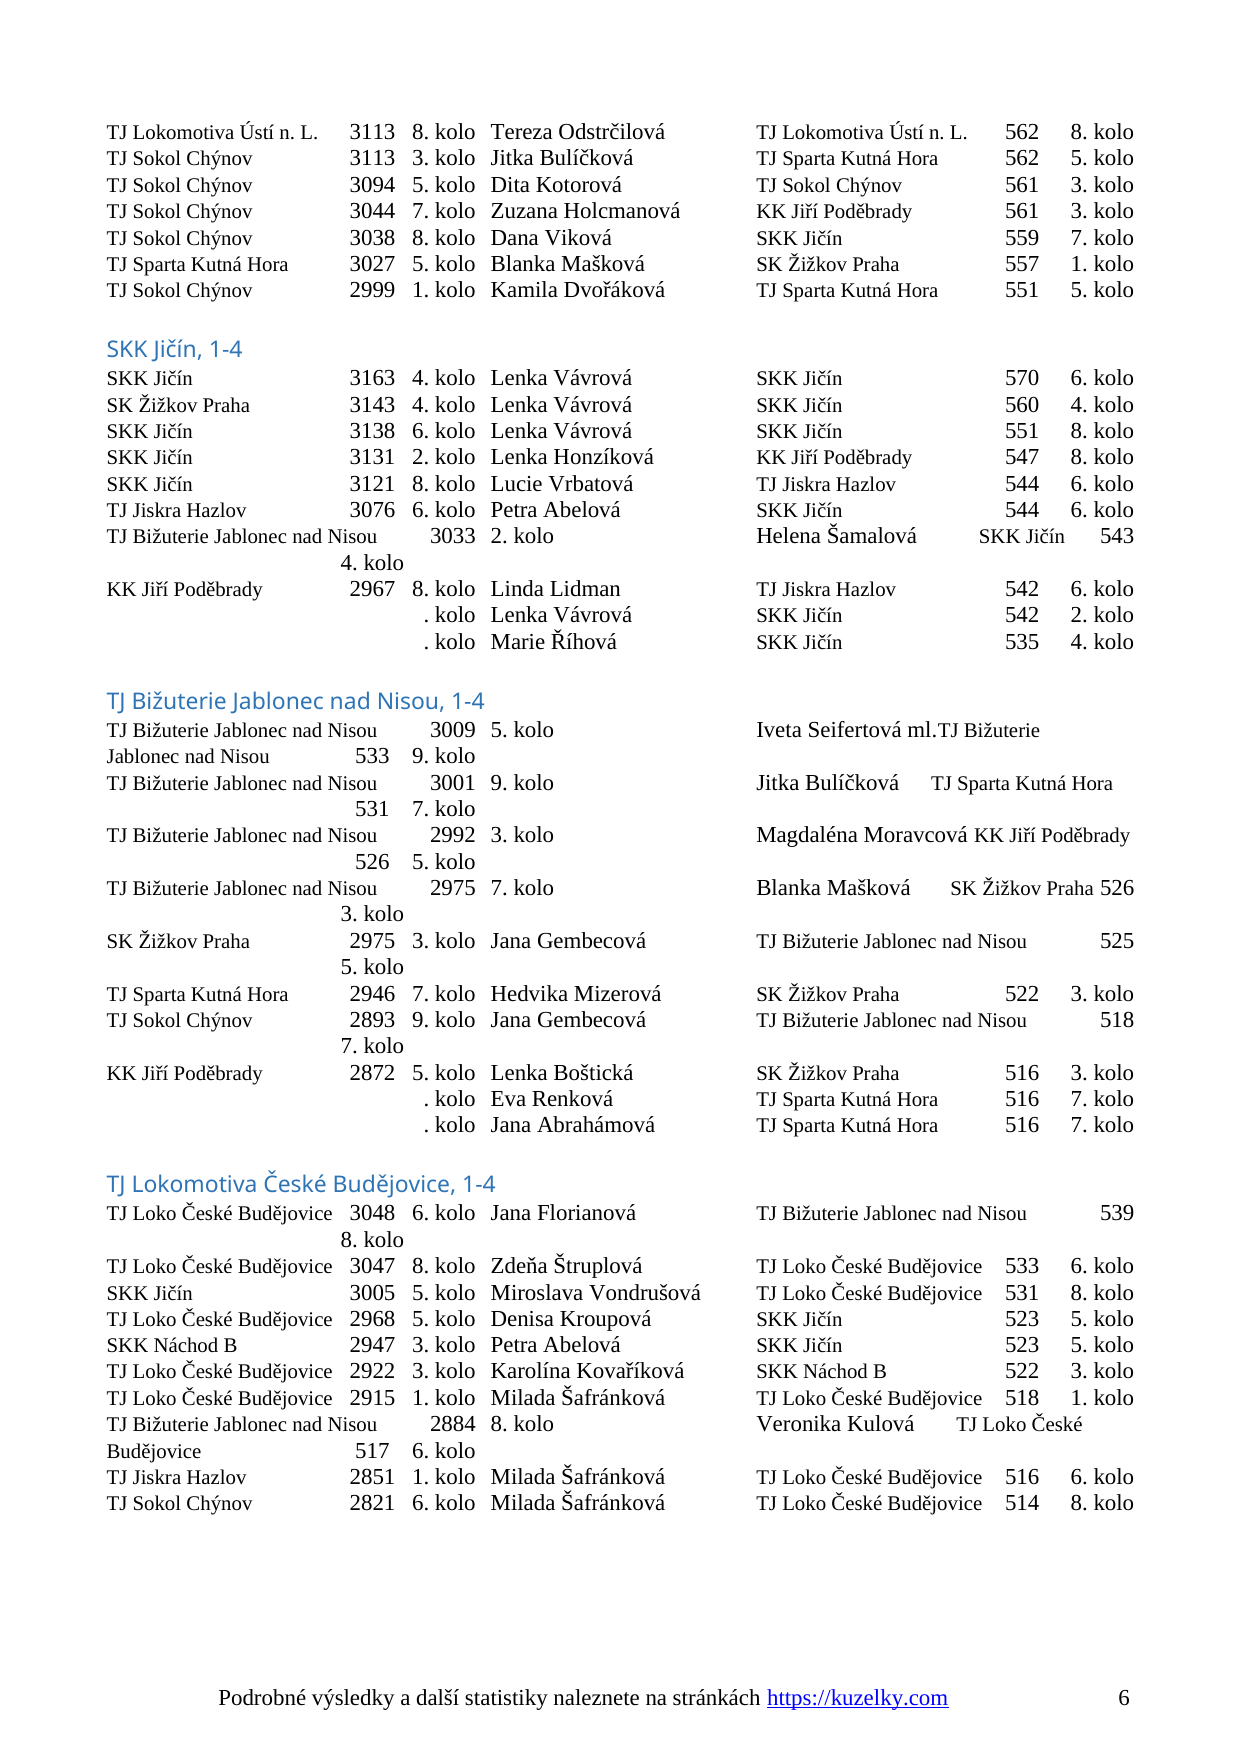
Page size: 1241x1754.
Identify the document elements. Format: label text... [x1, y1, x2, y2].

text TJ Loko České Budějovice 3048 6. kolo Jana Florianová TJ Bižuterie Jablonec nad Nisou 539 8. kolo [106, 1199, 1134, 1252]
text TJ Bižuterie Jablonec nad Nisou 2992 3. kolo Magdaléna Moravcová KK Jiří Poděbrady 526 5. kolo [106, 821, 1134, 874]
text . kolo Marie Říhová SKK Jičín 535 4. kolo [106, 628, 1134, 654]
text TJ Loko České Budějovice 2915 1. kolo Milada Šafránková TJ Loko České Budějovice 518 1. kolo [106, 1384, 1134, 1410]
text TJ Sokol Chýnov 2999 1. kolo Kamila Dvořáková TJ Sparta Kutná Hora 551 5. kolo [106, 276, 1134, 303]
text . kolo Jana Abrahámová TJ Sparta Kutná Hora 516 7. kolo [106, 1111, 1134, 1138]
subtitle TJ Lokomotiva České Budějovice, 1-4 [106, 1168, 1134, 1199]
text TJ Bižuterie Jablonec nad Nisou 2884 8. kolo Veronika Kulová TJ Loko České Budějovice 517 6. kolo [106, 1410, 1134, 1463]
text TJ Lokomotiva Ústí n. L. 3113 8. kolo Tereza Odstrčilová TJ Lokomotiva Ústí n. L. 562 8. kolo [106, 118, 1134, 144]
text SKK Jičín 3005 5. kolo Miroslava Vondrušová TJ Loko České Budějovice 531 8. kolo [106, 1278, 1134, 1305]
text SKK Jičín 3138 6. kolo Lenka Vávrová SKK Jičín 551 8. kolo [106, 417, 1134, 443]
text SKK Jičín 3131 2. kolo Lenka Honzíková KK Jiří Poděbrady 547 8. kolo [106, 443, 1134, 470]
subtitle TJ Bižuterie Jablonec nad Nisou, 1-4 [106, 685, 1134, 716]
text TJ Bižuterie Jablonec nad Nisou 3033 2. kolo Helena Šamalová SKK Jičín 543 4. kolo [106, 522, 1134, 575]
text . kolo Eva Renková TJ Sparta Kutná Hora 516 7. kolo [106, 1085, 1134, 1111]
text TJ Bižuterie Jablonec nad Nisou 2975 7. kolo Blanka Mašková SK Žižkov Praha 526 3. kolo [106, 874, 1134, 927]
text TJ Sokol Chýnov 2893 9. kolo Jana Gembecová TJ Bižuterie Jablonec nad Nisou 518 7. kolo [106, 1006, 1134, 1059]
text SKK Jičín 3163 4. kolo Lenka Vávrová SKK Jičín 570 6. kolo [106, 364, 1134, 391]
text TJ Sparta Kutná Hora 2946 7. kolo Hedvika Mizerová SK Žižkov Praha 522 3. kolo [106, 979, 1134, 1006]
text KK Jiří Poděbrady 2967 8. kolo Linda Lidman TJ Jiskra Hazlov 542 6. kolo [106, 575, 1134, 602]
text SK Žižkov Praha 3143 4. kolo Lenka Vávrová SKK Jičín 560 4. kolo [106, 391, 1134, 417]
text TJ Bižuterie Jablonec nad Nisou 3009 5. kolo Iveta Seifertová ml. TJ Bižuterie Jablonec nad Nisou 533 9. kolo [106, 716, 1134, 769]
text TJ Sokol Chýnov 3094 5. kolo Dita Kotorová TJ Sokol Chýnov 561 3. kolo [106, 171, 1134, 197]
text TJ Sokol Chýnov 2821 6. kolo Milada Šafránková TJ Loko České Budějovice 514 8. kolo [106, 1489, 1134, 1516]
text TJ Loko České Budějovice 3047 8. kolo Zdeňa Štruplová TJ Loko České Budějovice 533 6. kolo [106, 1252, 1134, 1278]
text TJ Bižuterie Jablonec nad Nisou 3001 9. kolo Jitka Bulíčková TJ Sparta Kutná Hora 531 7. kolo [106, 769, 1134, 821]
text TJ Loko České Budějovice 2922 3. kolo Karolína Kovaříková SKK Náchod B 522 3. kolo [106, 1358, 1134, 1384]
text . kolo Lenka Vávrová SKK Jičín 542 2. kolo [106, 602, 1134, 628]
text TJ Jiskra Hazlov 3076 6. kolo Petra Abelová SKK Jičín 544 6. kolo [106, 496, 1134, 522]
text TJ Sparta Kutná Hora 3027 5. kolo Blanka Mašková SK Žižkov Praha 557 1. kolo [106, 250, 1134, 276]
text TJ Jiskra Hazlov 2851 1. kolo Milada Šafránková TJ Loko České Budějovice 516 6. kolo [106, 1463, 1134, 1489]
text SKK Jičín 3121 8. kolo Lucie Vrbatová TJ Jiskra Hazlov 544 6. kolo [106, 470, 1134, 496]
text SK Žižkov Praha 2975 3. kolo Jana Gembecová TJ Bižuterie Jablonec nad Nisou 525 5. kolo [106, 927, 1134, 979]
text TJ Sokol Chýnov 3113 3. kolo Jitka Bulíčková TJ Sparta Kutná Hora 562 5. kolo [106, 144, 1134, 171]
text TJ Loko České Budějovice 2968 5. kolo Denisa Kroupová SKK Jičín 523 5. kolo [106, 1305, 1134, 1331]
text KK Jiří Poděbrady 2872 5. kolo Lenka Boštická SK Žižkov Praha 516 3. kolo [106, 1059, 1134, 1085]
text TJ Sokol Chýnov 3044 7. kolo Zuzana Holcmanová KK Jiří Poděbrady 561 3. kolo [106, 197, 1134, 223]
subtitle SKK Jičín, 1-4 [106, 333, 1134, 364]
text SKK Náchod B 2947 3. kolo Petra Abelová SKK Jičín 523 5. kolo [106, 1331, 1134, 1358]
text TJ Sokol Chýnov 3038 8. kolo Dana Viková SKK Jičín 559 7. kolo [106, 223, 1134, 250]
